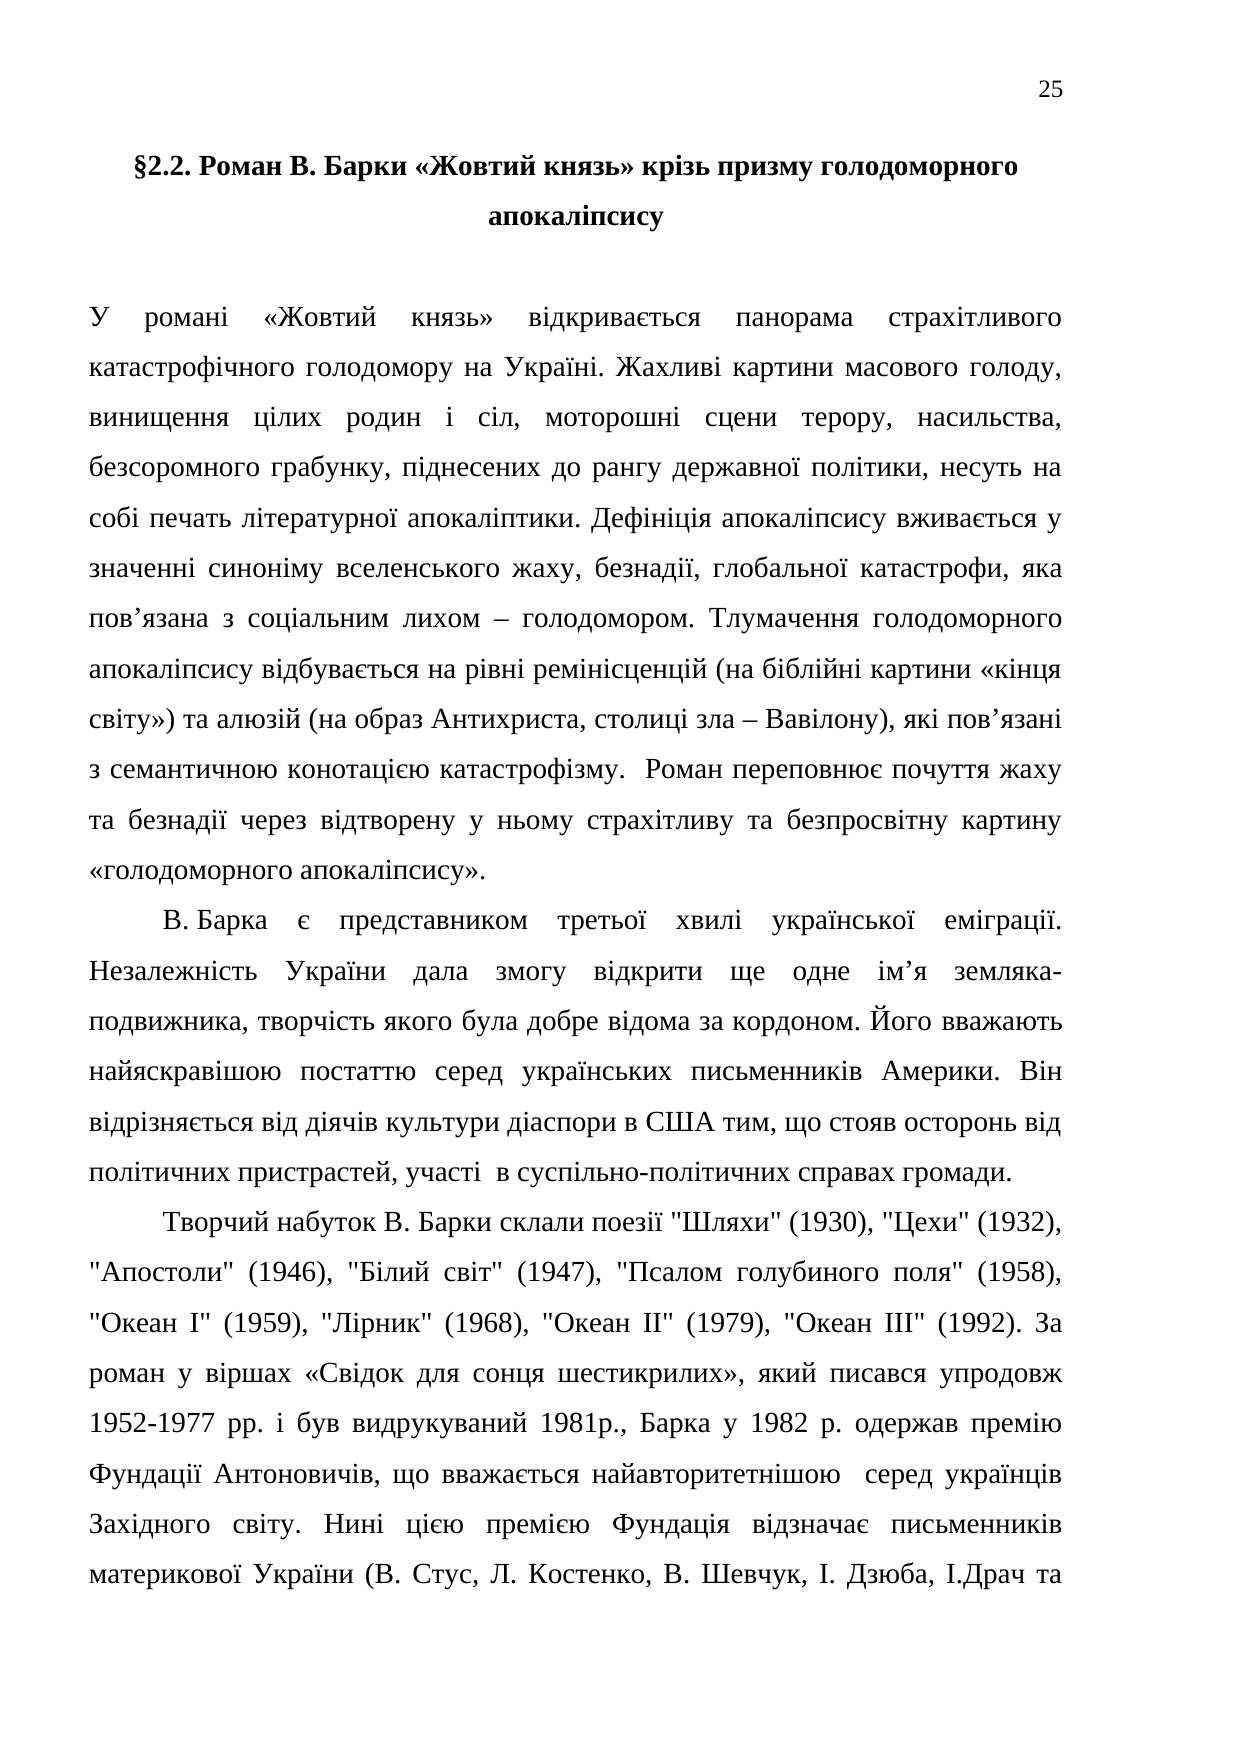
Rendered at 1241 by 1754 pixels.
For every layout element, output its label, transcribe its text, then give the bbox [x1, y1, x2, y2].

text §2.2. Роман В. Барки «Жовтий князь» крізь призму голодоморного апокаліпсису [89, 148, 1063, 232]
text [89, 1204, 1063, 1590]
text У романі «Жовтий князь» відкривається панорама страхітливого катастрофічного голодомору на Україні. Жахливі картини масового голоду, винищення цілих родин і сіл, моторошні сцени терору, насильства, безсоромного грабунку, піднесених до рангу державної політики, несуть на собі печать літературної апокаліптики. Дефініція апокаліпсису вживається у значенні синоніму вселенського жаху, безнадії, глобальної катастрофи, яка пов’язана з соціальним лихом – голодомором. Тлумачення голодоморного апокаліпсису відбувається на рівні ремінісценцій (на біблійні картини «кінця світу») та алюзій (на образ Антихриста, столиці зла – Вавілону), які пов’язані з семантичною конотацією катастрофізму. Роман переповнює почуття жаху та безнадії через відтворену у ньому страхітливу та безпросвітну картину «голодоморного апокаліпсису». [89, 299, 1063, 886]
text В. Барка є представником третьої хвилі української еміграції. Незалежність України дала змогу відкрити ще одне ім’я земляка-подвижника, творчість якого була добре відома за кордоном. Його вважають найяскравішою постаттю серед українських письменників Америки. Він відрізняється від діячів культури діаспори в США тим, що стояв осторонь від політичних пристрастей, участі в суспільно-політичних справах громади. [89, 902, 1063, 1187]
